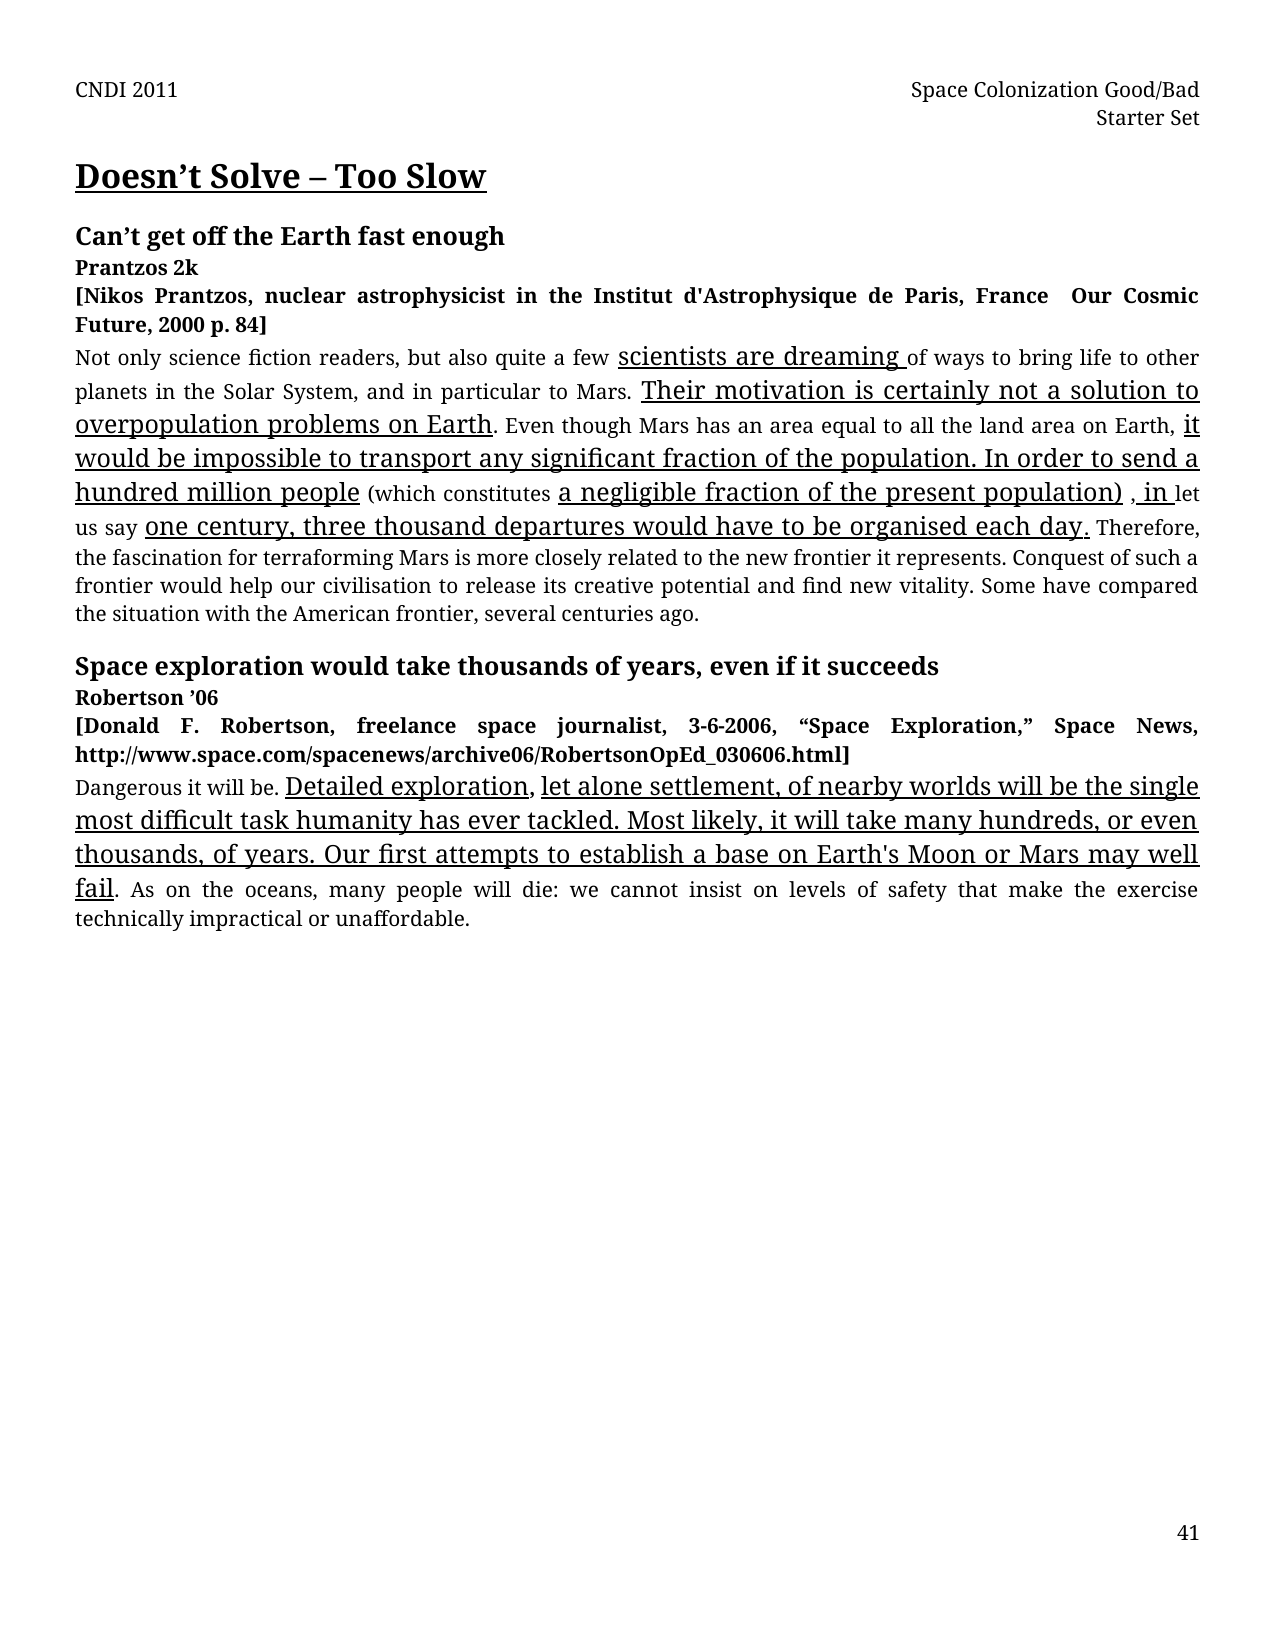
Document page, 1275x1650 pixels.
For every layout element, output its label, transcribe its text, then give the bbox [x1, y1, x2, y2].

text Prantzos 2k [75, 253, 1200, 281]
text Not only science fiction readers, but also quite a few scientists are dreaming of ways to bring life to other planets in the Solar System, and in particular to Mars. Their motivation is certainly not a solution to overpopulation problems on Earth. Even though Mars has an area equal to all the land area on Earth, it would be impossible to transport any significant fraction of the population. In order to send a hundred million people (which constitutes a negligible fraction of the present population) , in let us say one century, three thousand departures would have to be organised each day. Therefore, the fascination for terraforming Mars is more closely related to the new frontier it represents. Conquest of such a frontier would help our civilisation to release its creative potential and find new vitality. Some have compared the situation with the American frontier, several centuries ago. [75, 471, 1200, 628]
subtitle Space exploration would take thousands of years, even if it succeeds [75, 649, 1200, 683]
subtitle Doesn’t Solve – Too Slow [75, 153, 1200, 198]
text [Nikos Prantzos, nuclear astrophysicist in the Institut d'Astrophysique de Paris, France Our Cosmic Future, 2000 p. 84] [75, 281, 1200, 338]
text Not only science fiction readers, but also quite a few scientists are dreaming of ways to bring life to other planets in the Solar System, and in particular to Mars. Their motivation is certainly not a solution to overpopulation problems on Earth. Even though Mars has an area equal to all the land area on Earth, it would be impossible to transport any significant fraction of the population. In order to send a hundred million people (which constitutes a negligible fraction of the present population) , in let us say one century, three thousand departures would have to be organised each day. Therefore, the fascination for terraforming Mars is more closely related to the new frontier it represents. Conquest of such a frontier would help our civilisation to release its creative potential and find new vitality. Some have compared the situation with the American frontier, several centuries ago. [75, 338, 1200, 469]
text Robertson ’06 [75, 683, 1200, 711]
text [Donald F. Robertson, freelance space journalist, 3-6-2006, “Space Exploration,” Space News, http://www.space.com/spacenews/archive06/RobertsonOpEd_030606.html] [75, 711, 1200, 768]
subtitle Can’t get off the Earth fast enough [75, 219, 1200, 253]
text Dangerous it will be. Detailed exploration, let alone settlement, of nearby worlds will be the single most difficult task humanity has ever tackled. Most likely, it will take many hundreds, or even thousands, of years. Our first attempts to establish a base on Earth's Moon or Mars may well fail. As on the oceans, many people will die: we cannot insist on levels of safety that make the exercise technically impractical or unaffordable. [75, 867, 1200, 933]
text Dangerous it will be. Detailed exploration, let alone settlement, of nearby worlds will be the single most difficult task humanity has ever tackled. Most likely, it will take many hundreds, or even thousands, of years. Our first attempts to establish a base on Earth's Moon or Mars may well fail. As on the oceans, many people will die: we cannot insist on levels of safety that make the exercise technically impractical or unaffordable. [75, 768, 1200, 865]
